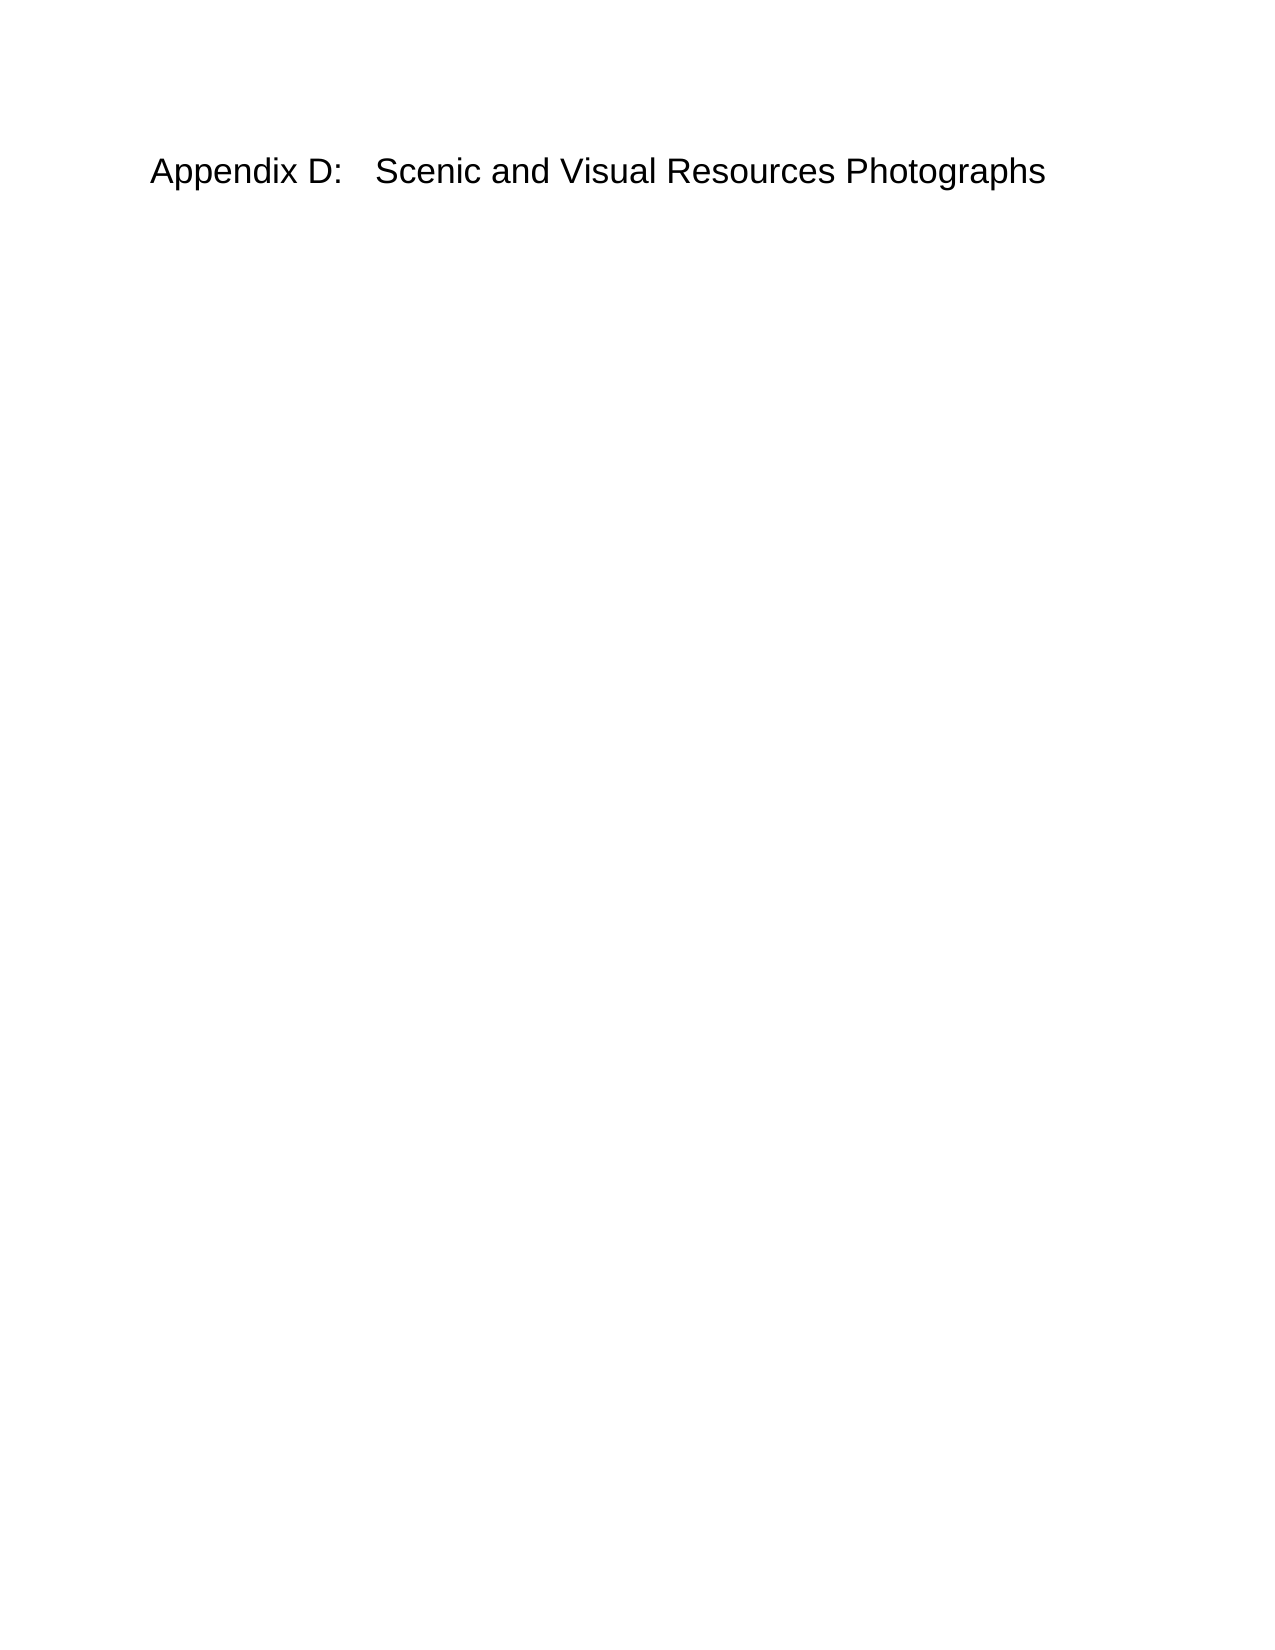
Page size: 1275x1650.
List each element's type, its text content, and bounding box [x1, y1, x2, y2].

text Scenic and Visual Resources Photographs [150, 150, 1125, 191]
